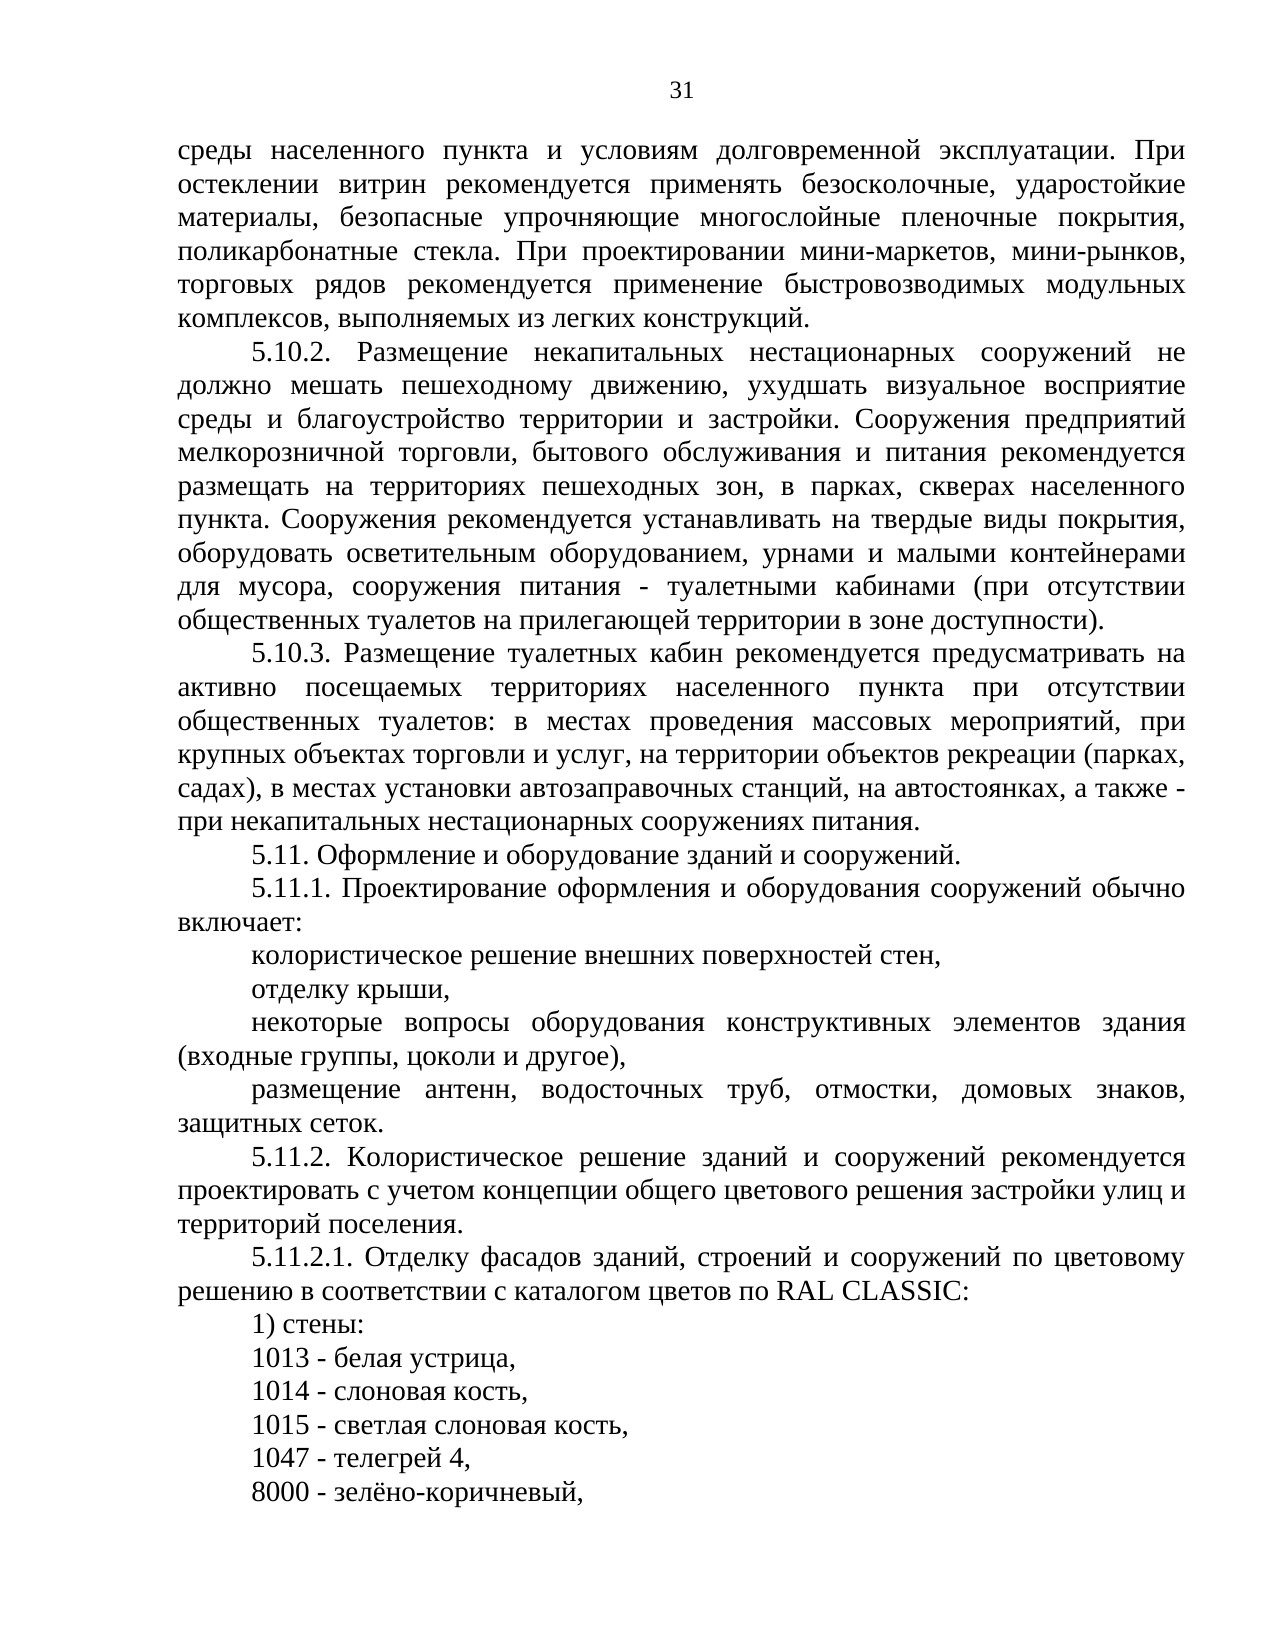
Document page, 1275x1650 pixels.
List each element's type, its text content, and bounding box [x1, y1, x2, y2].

text колористическое решение внешних поверхностей стен, [177, 937, 1186, 971]
text размещение антенн, водосточных труб, отмостки, домовых знаков, защитных сеток. [177, 1072, 1186, 1139]
text некоторые вопросы оборудования конструктивных элементов здания (входные группы, цоколи и другое), [177, 1004, 1186, 1072]
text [177, 132, 1186, 334]
text 1047 - телегрей 4, [177, 1441, 1186, 1474]
text 5.11.2. Колористическое решение зданий и сооружений рекомендуется проектировать с учетом концепции общего цветового решения застройки улиц и территорий поселения. [177, 1139, 1186, 1239]
text 1013 - белая устрица, [177, 1340, 1186, 1373]
text 1) стены: [177, 1306, 1186, 1340]
text 5.10.2. Размещение некапитальных нестационарных сооружений не должно мешать пешеходному движению, ухудшать визуальное восприятие среды и благоустройство территории и застройки. Сооружения предприятий мелкорозничной торговли, бытового обслуживания и питания рекомендуется размещать на территориях пешеходных зон, в парках, скверах населенного пункта. Сооружения рекомендуется устанавливать на твердые виды покрытия, оборудовать осветительным оборудованием, урнами и малыми контейнерами для мусора, сооружения питания - туалетными кабинами (при отсутствии общественных туалетов на прилегающей территории в зоне доступности). [177, 334, 1186, 636]
text 1015 - светлая слоновая кость, [177, 1407, 1186, 1441]
text 5.10.3. Размещение туалетных кабин рекомендуется предусматривать на активно посещаемых территориях населенного пункта при отсутствии общественных туалетов: в местах проведения массовых мероприятий, при крупных объектах торговли и услуг, на территории объектов рекреации (парках, садах), в местах установки автозаправочных станций, на автостоянках, а также - при некапитальных нестационарных сооружениях питания. [177, 636, 1186, 837]
text 1014 - слоновая кость, [177, 1373, 1186, 1407]
text 5.11.2.1. Отделку фасадов зданий, строений и сооружений по цветовому решению в соответствии с каталогом цветов по RAL CLASSIC: [177, 1239, 1186, 1306]
text отделку крыши, [177, 971, 1186, 1004]
text 8000 - зелёно-коричневый, [177, 1474, 1186, 1508]
text 5.11.1. Проектирование оформления и оборудования сооружений обычно включает: [177, 870, 1186, 937]
text 5.11. Оформление и оборудование зданий и сооружений. [177, 837, 1186, 870]
